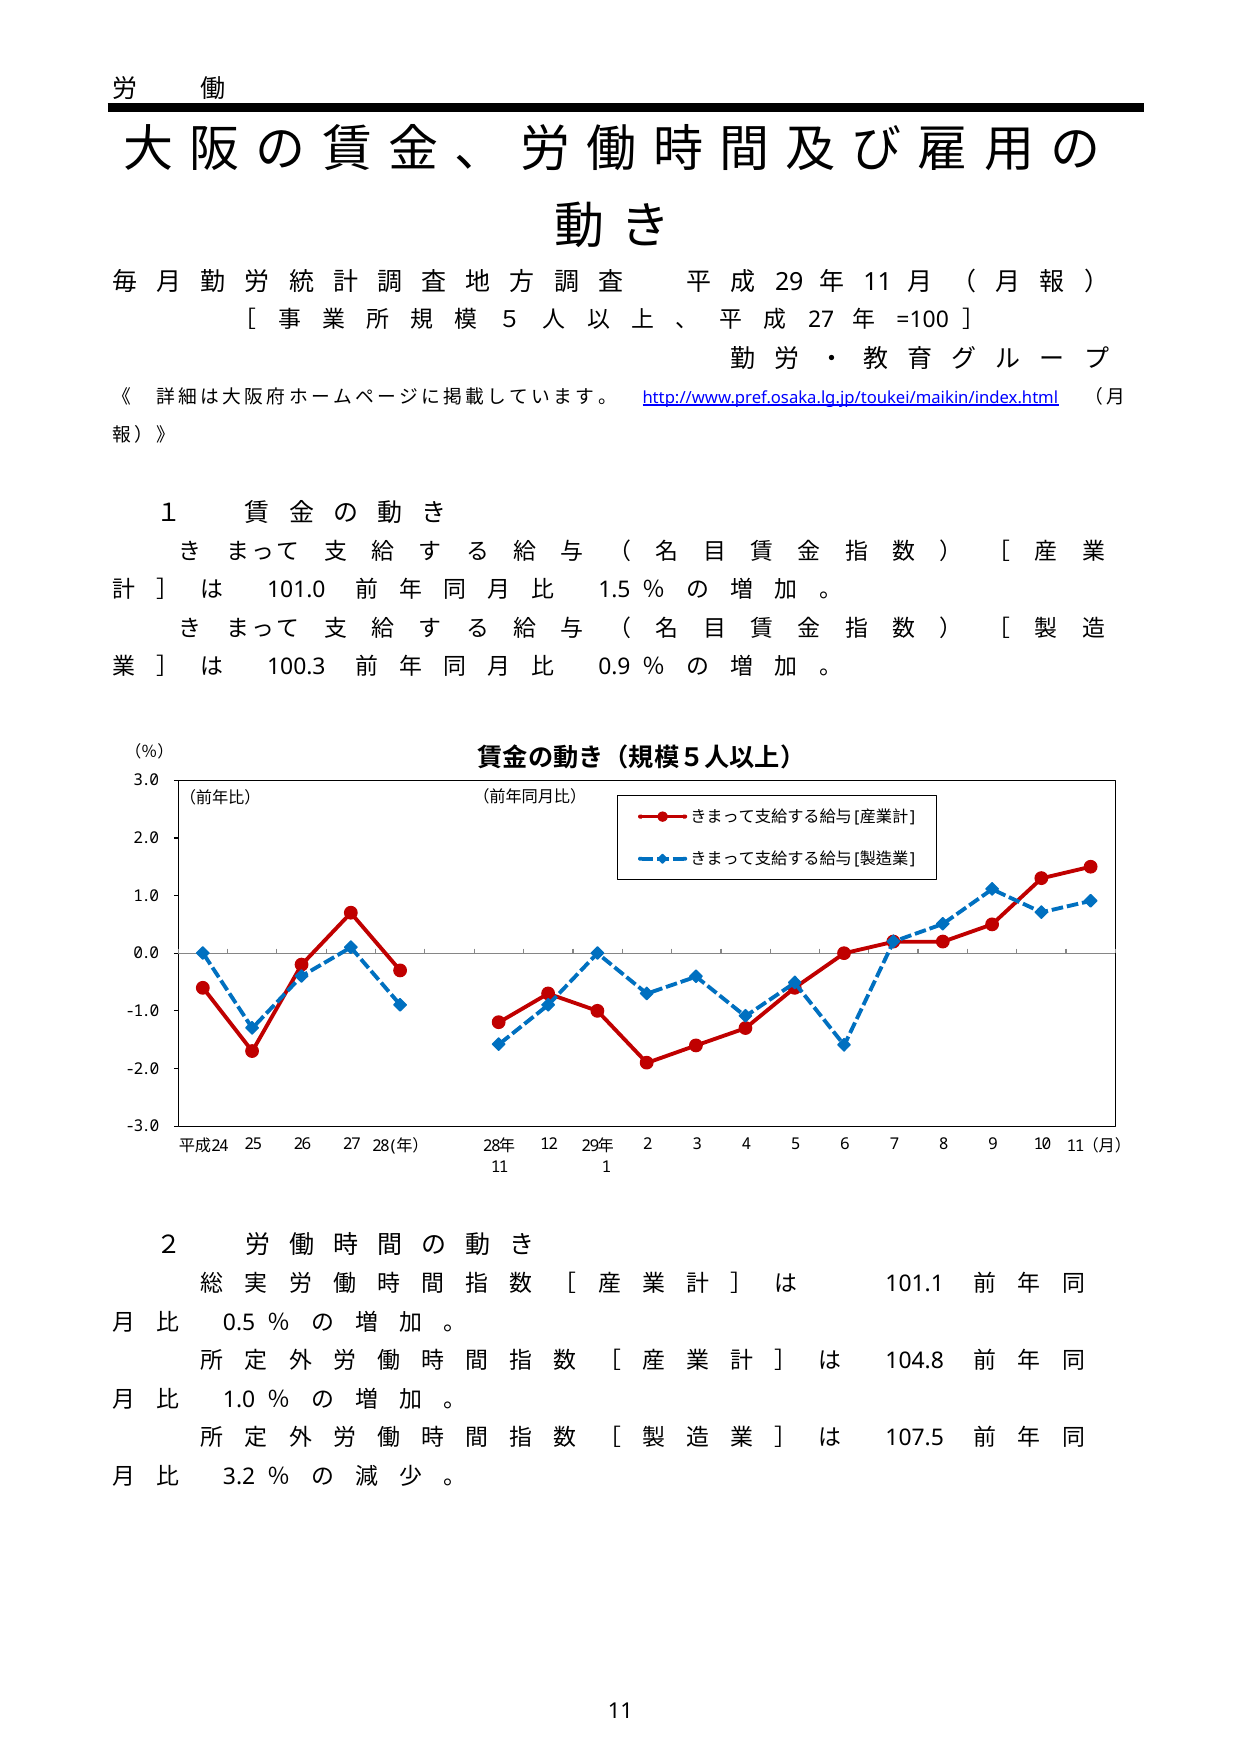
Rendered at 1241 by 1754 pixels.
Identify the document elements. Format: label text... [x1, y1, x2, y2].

text きまって支給する給与（名目賃金指数）［産業計］は 101.0 前年同月比 1.5％の増加。 [112, 530, 1128, 607]
text ２ 労働時間の動き [112, 1224, 1128, 1262]
text 毎月勤労統計調査地方調査 平成29年11月（月報）［事業所規模５人以上、平成27年=100］ [112, 260, 1128, 337]
text １ 賃金の動き [112, 491, 1128, 530]
text 所定外労働時間指数［製造業］は 107.5 前年同月比 3.2％の減少。 [112, 1416, 1128, 1493]
text 総実労働時間指数［産業計］は 101.1 前年同月比 0.5％の増加。 [112, 1262, 1128, 1339]
text きまって支給する給与（名目賃金指数）［製造業］は 100.3 前年同月比 0.9％の増加。 [112, 607, 1128, 684]
text 大阪の賃金、労働時間及び雇用の動き [112, 112, 1128, 260]
text 勤労・教育グループ [112, 337, 1128, 376]
text 所定外労働時間指数［産業計］は 104.8 前年同月比 1.0％の増加。 [112, 1339, 1128, 1416]
text 労 働 [112, 67, 1121, 103]
text 《 詳細は大阪府ホームページに掲載しています。 http://www.pref.osaka.lg.jp/toukei/maikin/index.html （月報）》 [112, 376, 1128, 453]
